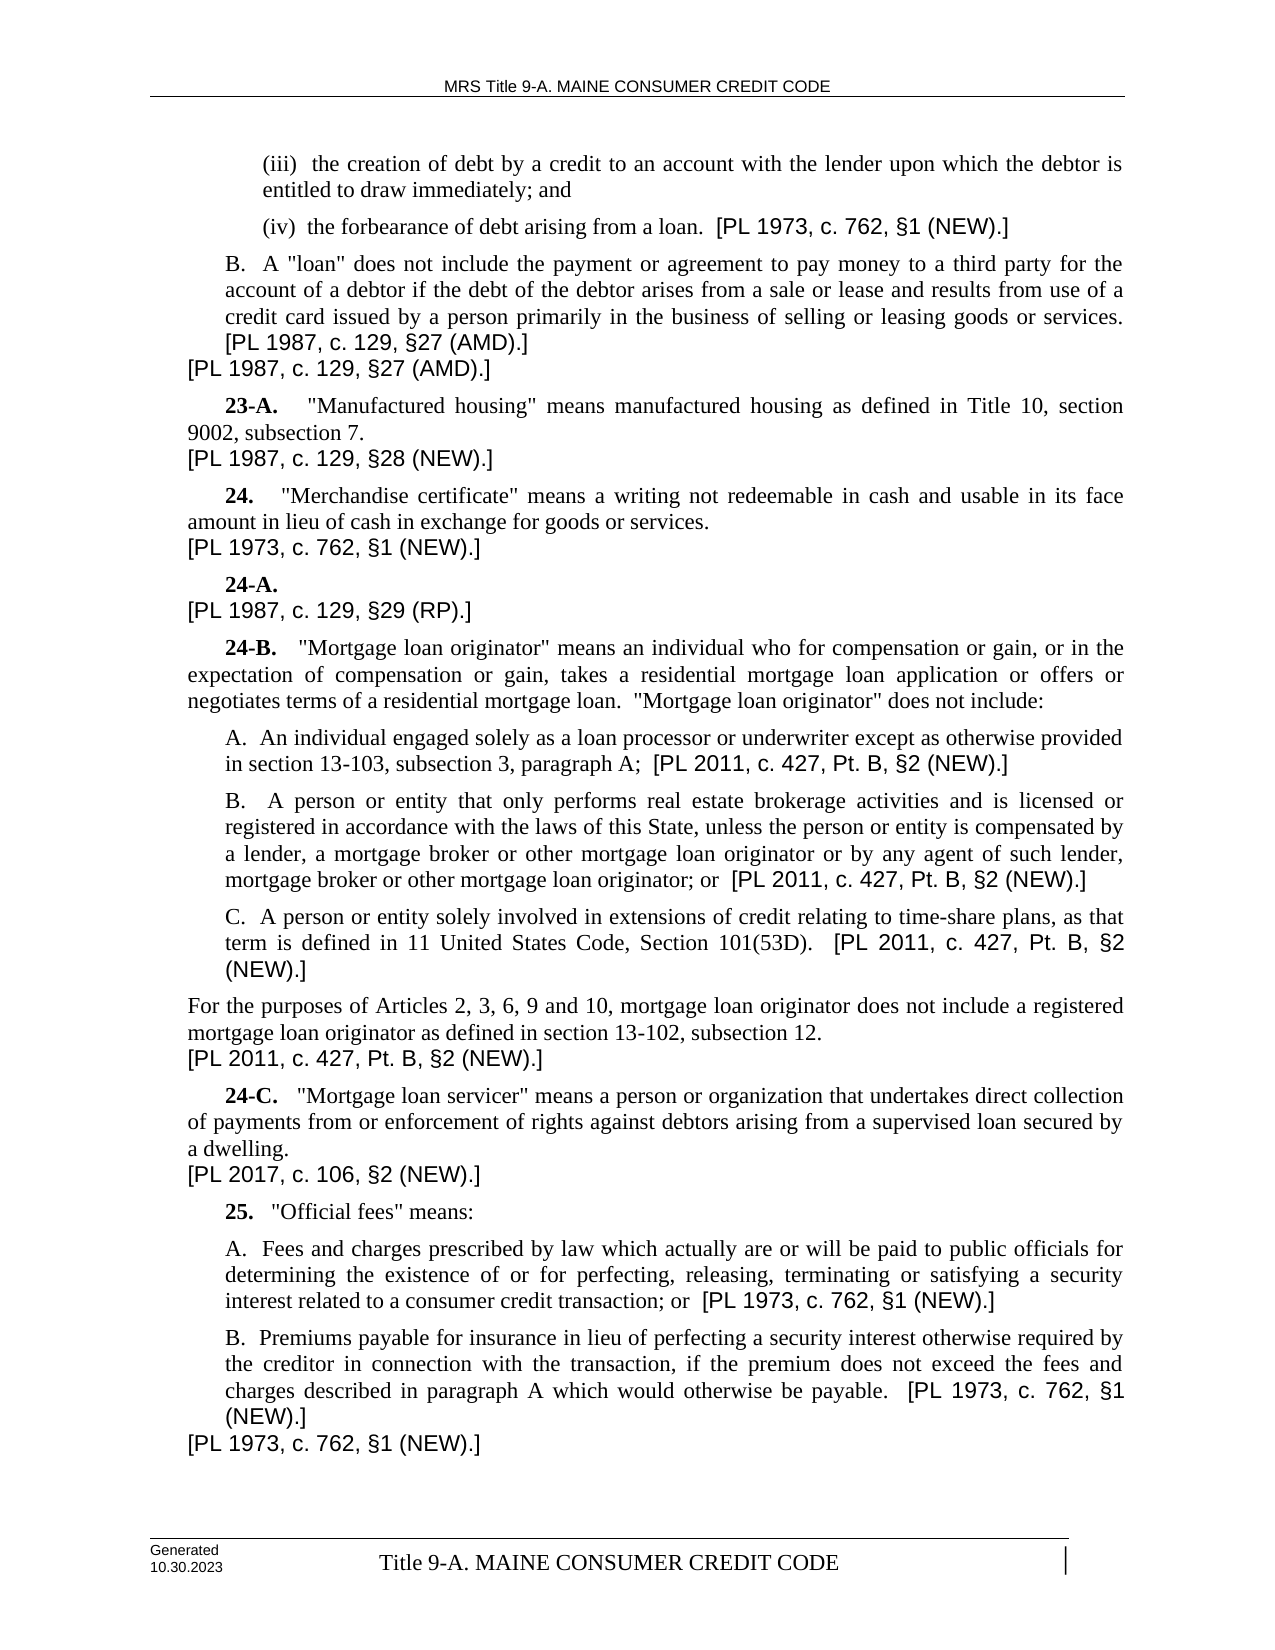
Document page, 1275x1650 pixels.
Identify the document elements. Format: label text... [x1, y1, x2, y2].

text [PL 2011, c. 427, Pt. B, §2 (NEW).] [187, 1045, 1125, 1072]
text [PL 1973, c. 762, §1 (NEW).] [187, 534, 1125, 561]
text A. An individual engaged solely as a loan processor or underwriter except as otherwise provided in section 13‑103, subsection 3, paragraph A; [PL 2011, c. 427, Pt. B, §2 (NEW).] [225, 724, 1125, 777]
text [PL 1987, c. 129, §27 (AMD).] [187, 355, 1125, 382]
text 24-B. "Mortgage loan originator" means an individual who for compensation or gain, or in the expectation of compensation or gain, takes a residential mortgage loan application or offers or negotiates terms of a residential mortgage loan. "Mortgage loan originator" does not include: [187, 634, 1125, 713]
text 24. "Merchandise certificate" means a writing not redeemable in cash and usable in its face amount in lieu of cash in exchange for goods or services. [187, 482, 1125, 534]
text (iii) the creation of debt by a credit to an account with the lender upon which the debtor is entitled to draw immediately; and [262, 150, 1125, 203]
text 25. "Official fees" means: [187, 1198, 1125, 1224]
text [PL 1987, c. 129, §28 (NEW).] [187, 445, 1125, 471]
text [PL 1987, c. 129, §29 (RP).] [187, 597, 1125, 624]
text C. A person or entity solely involved in extensions of credit relating to time-share plans, as that term is defined in 11 United States Code, Section 101(53D). [PL 2011, c. 427, Pt. B, §2 (NEW).] [225, 903, 1125, 982]
text B. A "loan" does not include the payment or agreement to pay money to a third party for the account of a debtor if the debt of the debtor arises from a sale or lease and results from use of a credit card issued by a person primarily in the business of selling or leasing goods or services. [PL 1987, c. 129, §27 (AMD).] [225, 250, 1125, 355]
text [PL 1973, c. 762, §1 (NEW).] [187, 1430, 1125, 1456]
text B. Premiums payable for insurance in lieu of perfecting a security interest otherwise required by the creditor in connection with the transaction, if the premium does not exceed the fees and charges described in paragraph A which would otherwise be payable. [PL 1973, c. 762, §1 (NEW).] [225, 1324, 1125, 1430]
text (iv) the forbearance of debt arising from a loan. [PL 1973, c. 762, §1 (NEW).] [262, 213, 1125, 239]
text A. Fees and charges prescribed by law which actually are or will be paid to public officials for determining the existence of or for perfecting, releasing, terminating or satisfying a security interest related to a consumer credit transaction; or [PL 1973, c. 762, §1 (NEW).] [225, 1234, 1125, 1314]
text 24-C. "Mortgage loan servicer" means a person or organization that undertakes direct collection of payments from or enforcement of rights against debtors arising from a supervised loan secured by a dwelling. [187, 1082, 1125, 1161]
text For the purposes of Articles 2, 3, 6, 9 and 10, mortgage loan originator does not include a registered mortgage loan originator as defined in section 13‑102, subsection 12. [187, 992, 1125, 1045]
text 24-A. [187, 571, 1125, 597]
text [PL 2017, c. 106, §2 (NEW).] [187, 1161, 1125, 1187]
text B. A person or entity that only performs real estate brokerage activities and is licensed or registered in accordance with the laws of this State, unless the person or entity is compensated by a lender, a mortgage broker or other mortgage loan originator or by any agent of such lender, mortgage broker or other mortgage loan originator; or [PL 2011, c. 427, Pt. B, §2 (NEW).] [225, 787, 1125, 892]
text 23-A. "Manufactured housing" means manufactured housing as defined in Title 10, section 9002, subsection 7. [187, 392, 1125, 445]
